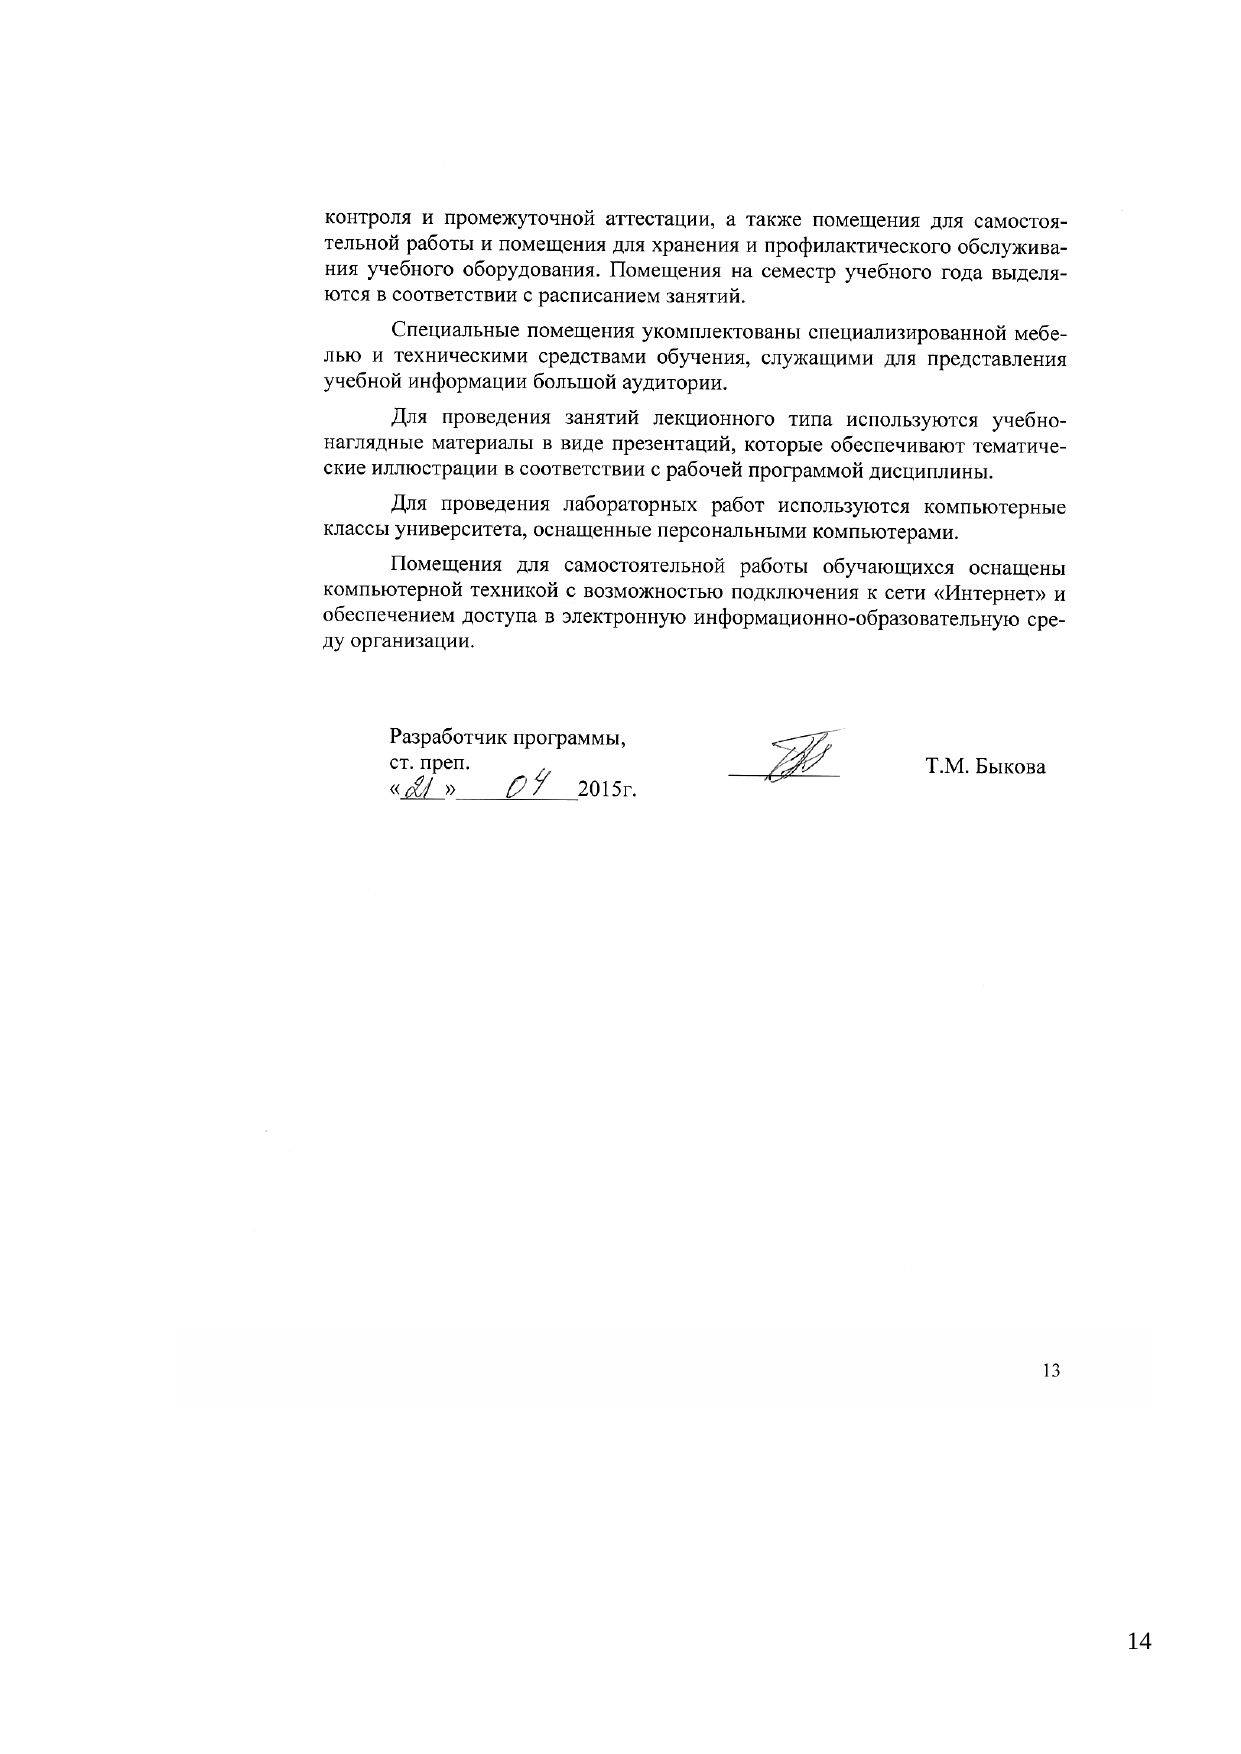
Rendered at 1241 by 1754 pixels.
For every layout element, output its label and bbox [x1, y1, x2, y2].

picture [177, 118, 1152, 1458]
